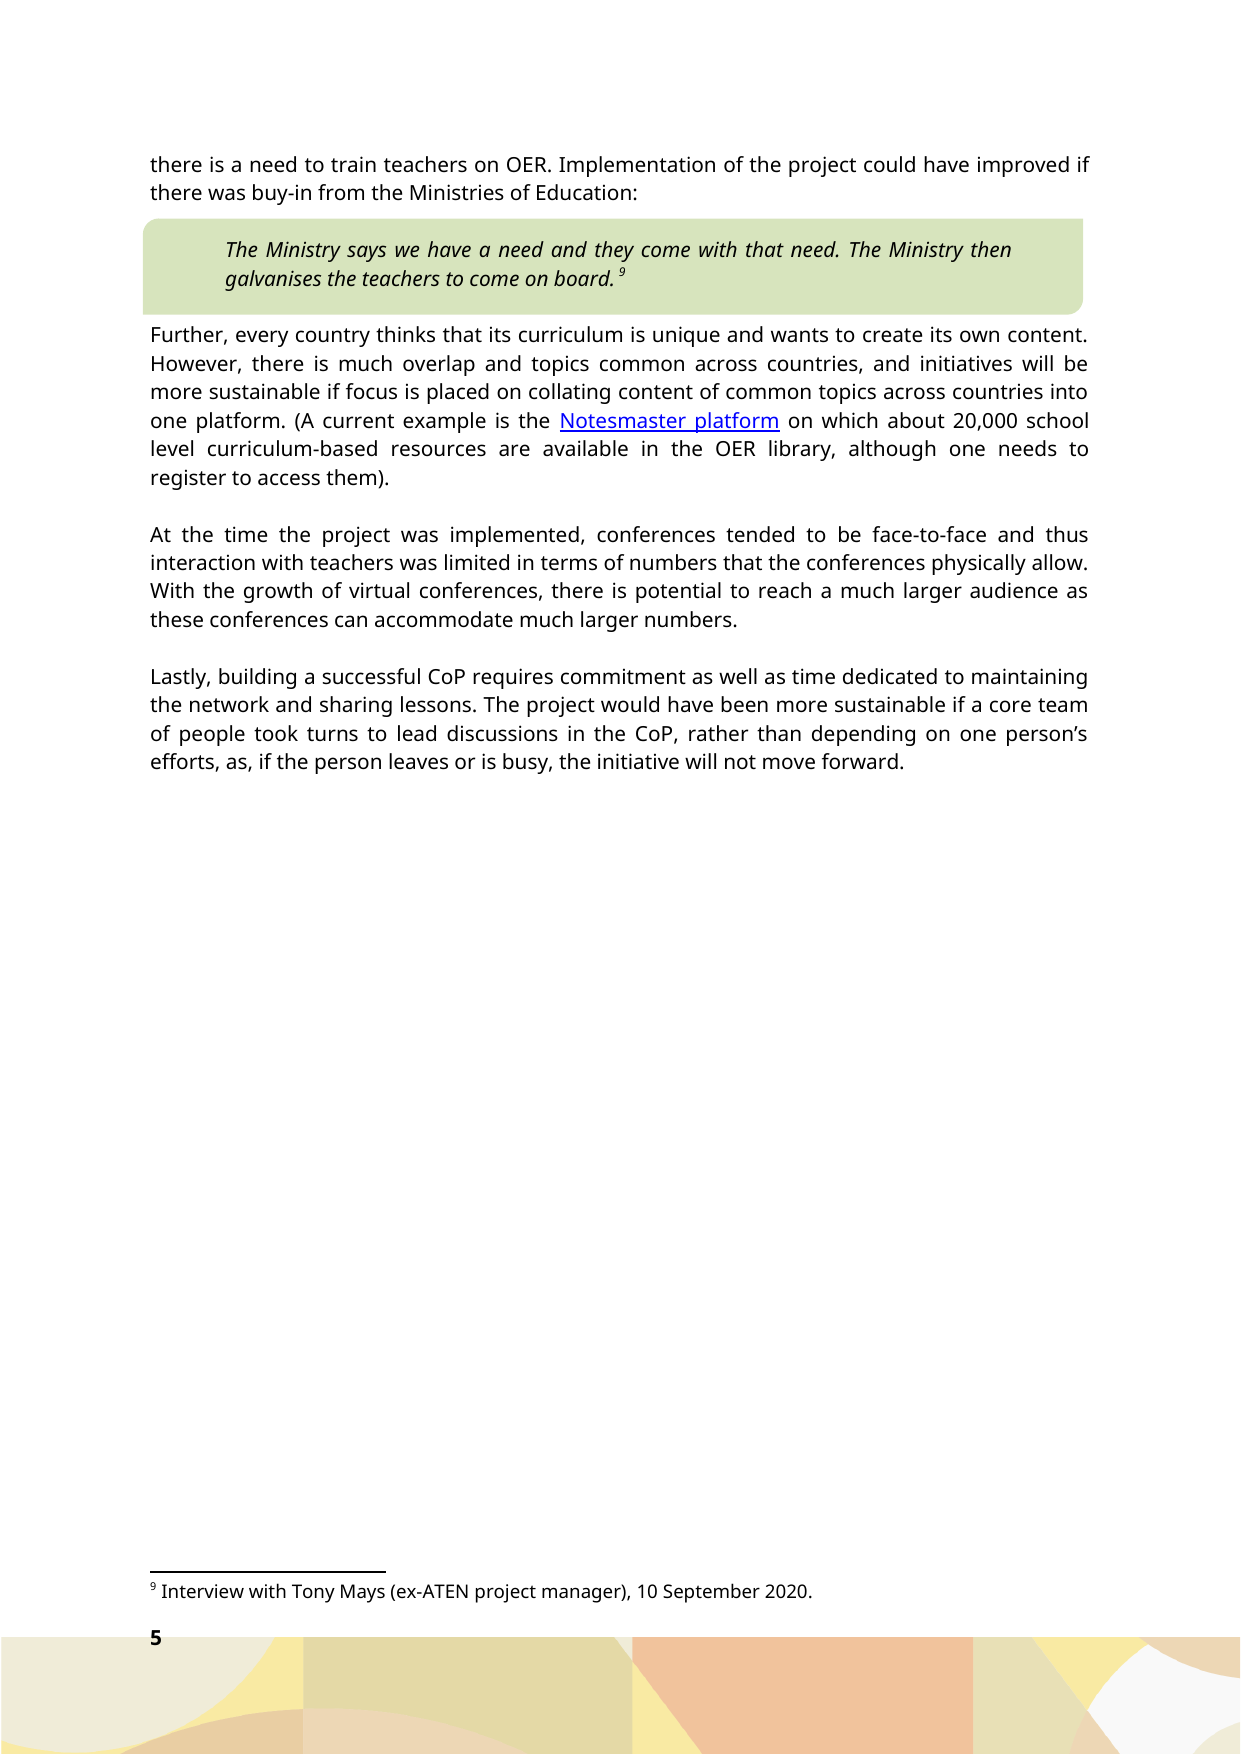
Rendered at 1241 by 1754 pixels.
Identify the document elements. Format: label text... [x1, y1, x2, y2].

text Lastly, building a successful CoP requires commitment as well as time dedicated to maintaining the network and sharing lessons. The project would have been more sustainable if a core team of people took turns to lead discussions in the CoP, rather than depending on one person’s efforts, as, if the person leaves or is busy, the initiative will not move forward. [150, 662, 1090, 776]
text The Ministry says we have a need and they come with that need. The Ministry then galvanises the teachers to come on board. [225, 235, 1015, 292]
text Further, every country thinks that its curriculum is unique and wants to create its own content. However, there is much overlap and topics common across countries, and initiatives will be more sustainable if focus is placed on collating content of common topics across countries into one platform. (A current example is the Notesmaster platform on which about 20,000 school level curriculum-based resources are available in the OER library, although one needs to register to access them). [150, 321, 1090, 491]
picture [0, 1637, 1241, 1754]
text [150, 150, 1090, 207]
text At the time the project was implemented, conferences tended to be face-to-face and thus interaction with teachers was limited in terms of numbers that the conferences physically allow. With the growth of virtual conferences, there is potential to reach a much larger audience as these conferences can accommodate much larger numbers. [150, 520, 1090, 633]
